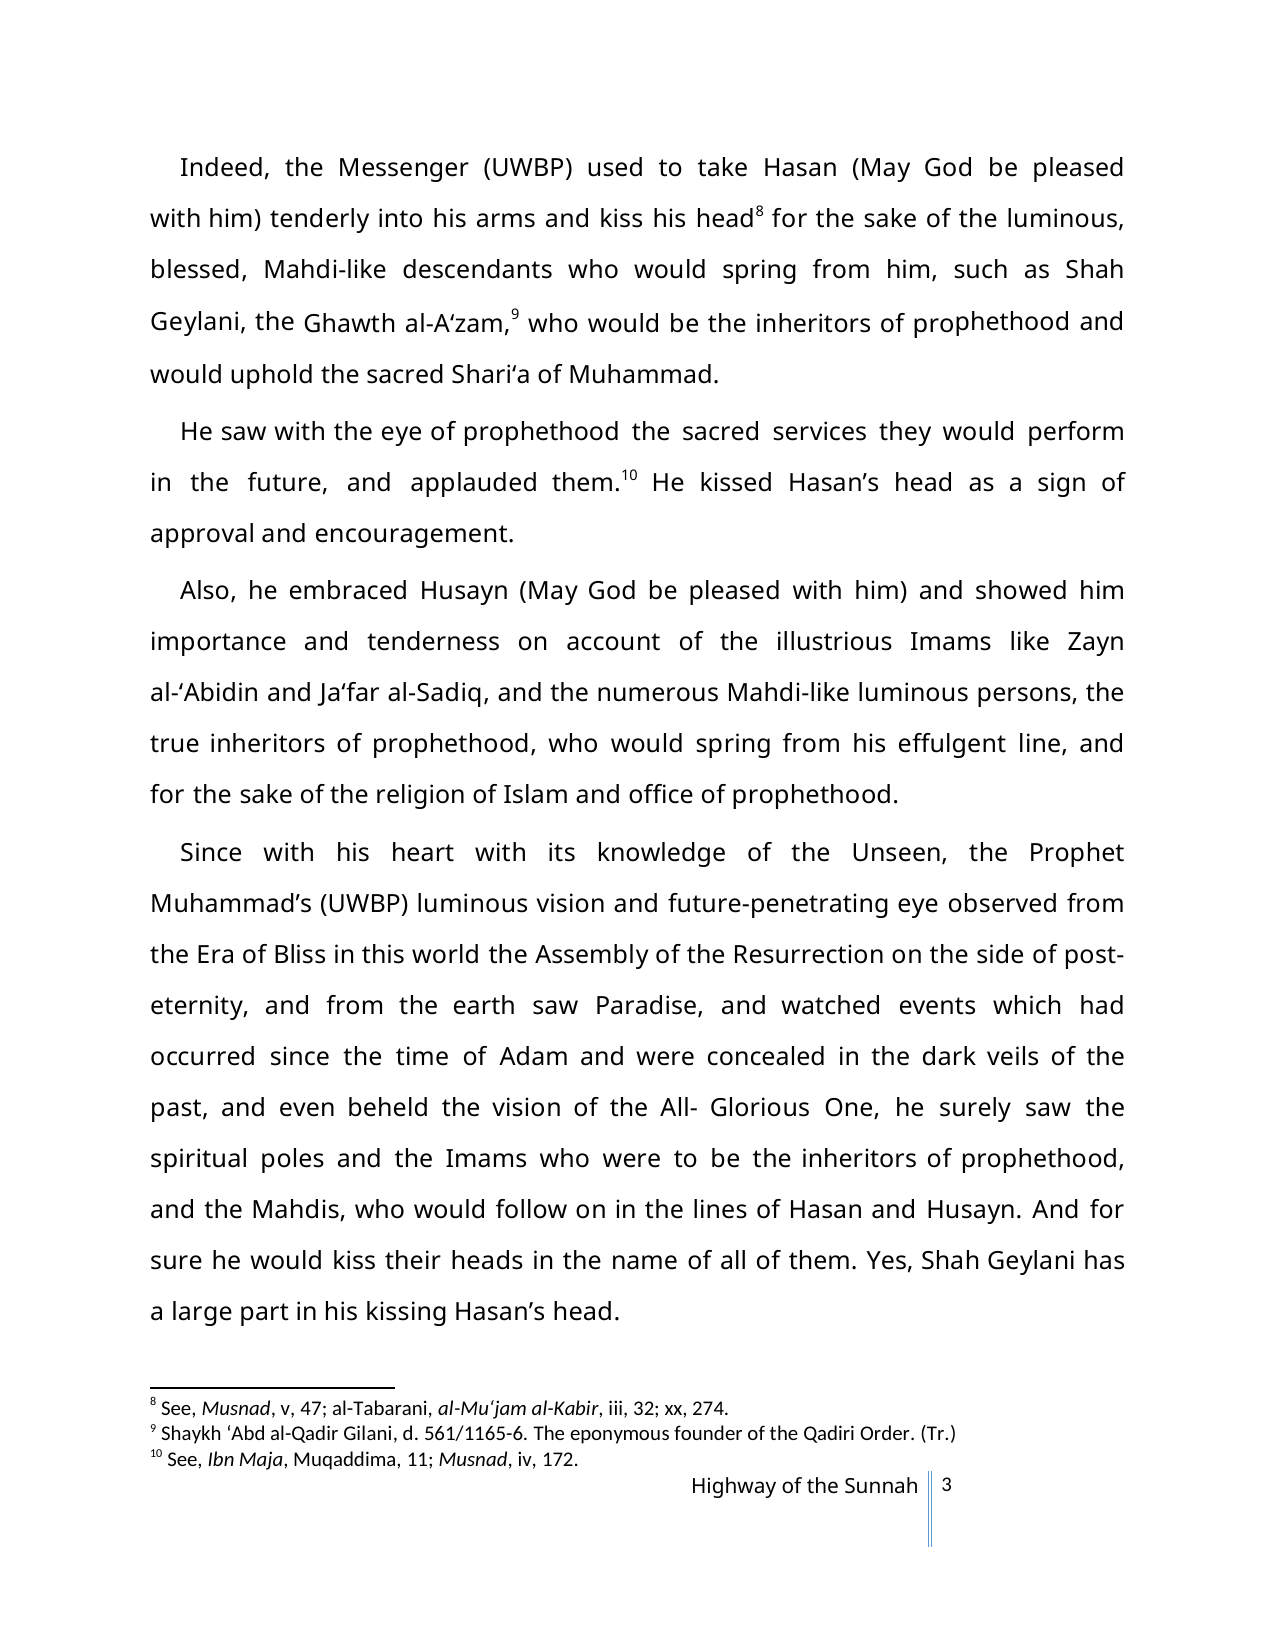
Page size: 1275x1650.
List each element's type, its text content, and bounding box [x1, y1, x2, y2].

text Indeed, the Messenger (UWBP) used to take Hasan (May God be pleased with him) tenderly into his arms and kiss his head for the sake of the luminous, blessed, Mahdi-like descendants who would spring from him, such as Shah Geylani, the Ghawth al-A‘zam, who would be the inheritors of prophethood and would uphold the sacred Shari‘a of Muhammad. [150, 150, 1125, 390]
text Since with his heart with its knowledge of the Unseen, the Prophet Muhammad’s (UWBP) luminous vision and future-penetrating eye observed from the Era of Bliss in this world the Assembly of the Resurrection on the side of post-eternity, and from the earth saw Paradise, and watched events which had occurred since the time of Adam and were concealed in the dark veils of the past, and even beheld the vision of the All- Glorious One, he surely saw the spiritual poles and the Imams who were to be the inheritors of prophethood, and the Mahdis, who would follow on in the lines of Hasan and Husayn. And for sure he would kiss their heads in the name of all of them. Yes, Shah Geylani has a large part in his kissing Hasan’s head. [150, 834, 1125, 1328]
text Also, he embraced Husayn (May God be pleased with him) and showed him importance and tenderness on account of the illustrious Imams like Zayn al-‘Abidin and Ja‘far al-Sadiq, and the numerous Mahdi-like luminous persons, the true inheritors of prophethood, who would spring from his effulgent line, and for the sake of the religion of Islam and office of prophethood. [150, 573, 1125, 811]
text He saw with the eye of prophethood the sacred services they would perform in the future, and applauded them. He kissed Hasan’s head as a sign of approval and encouragement. [150, 413, 1125, 550]
